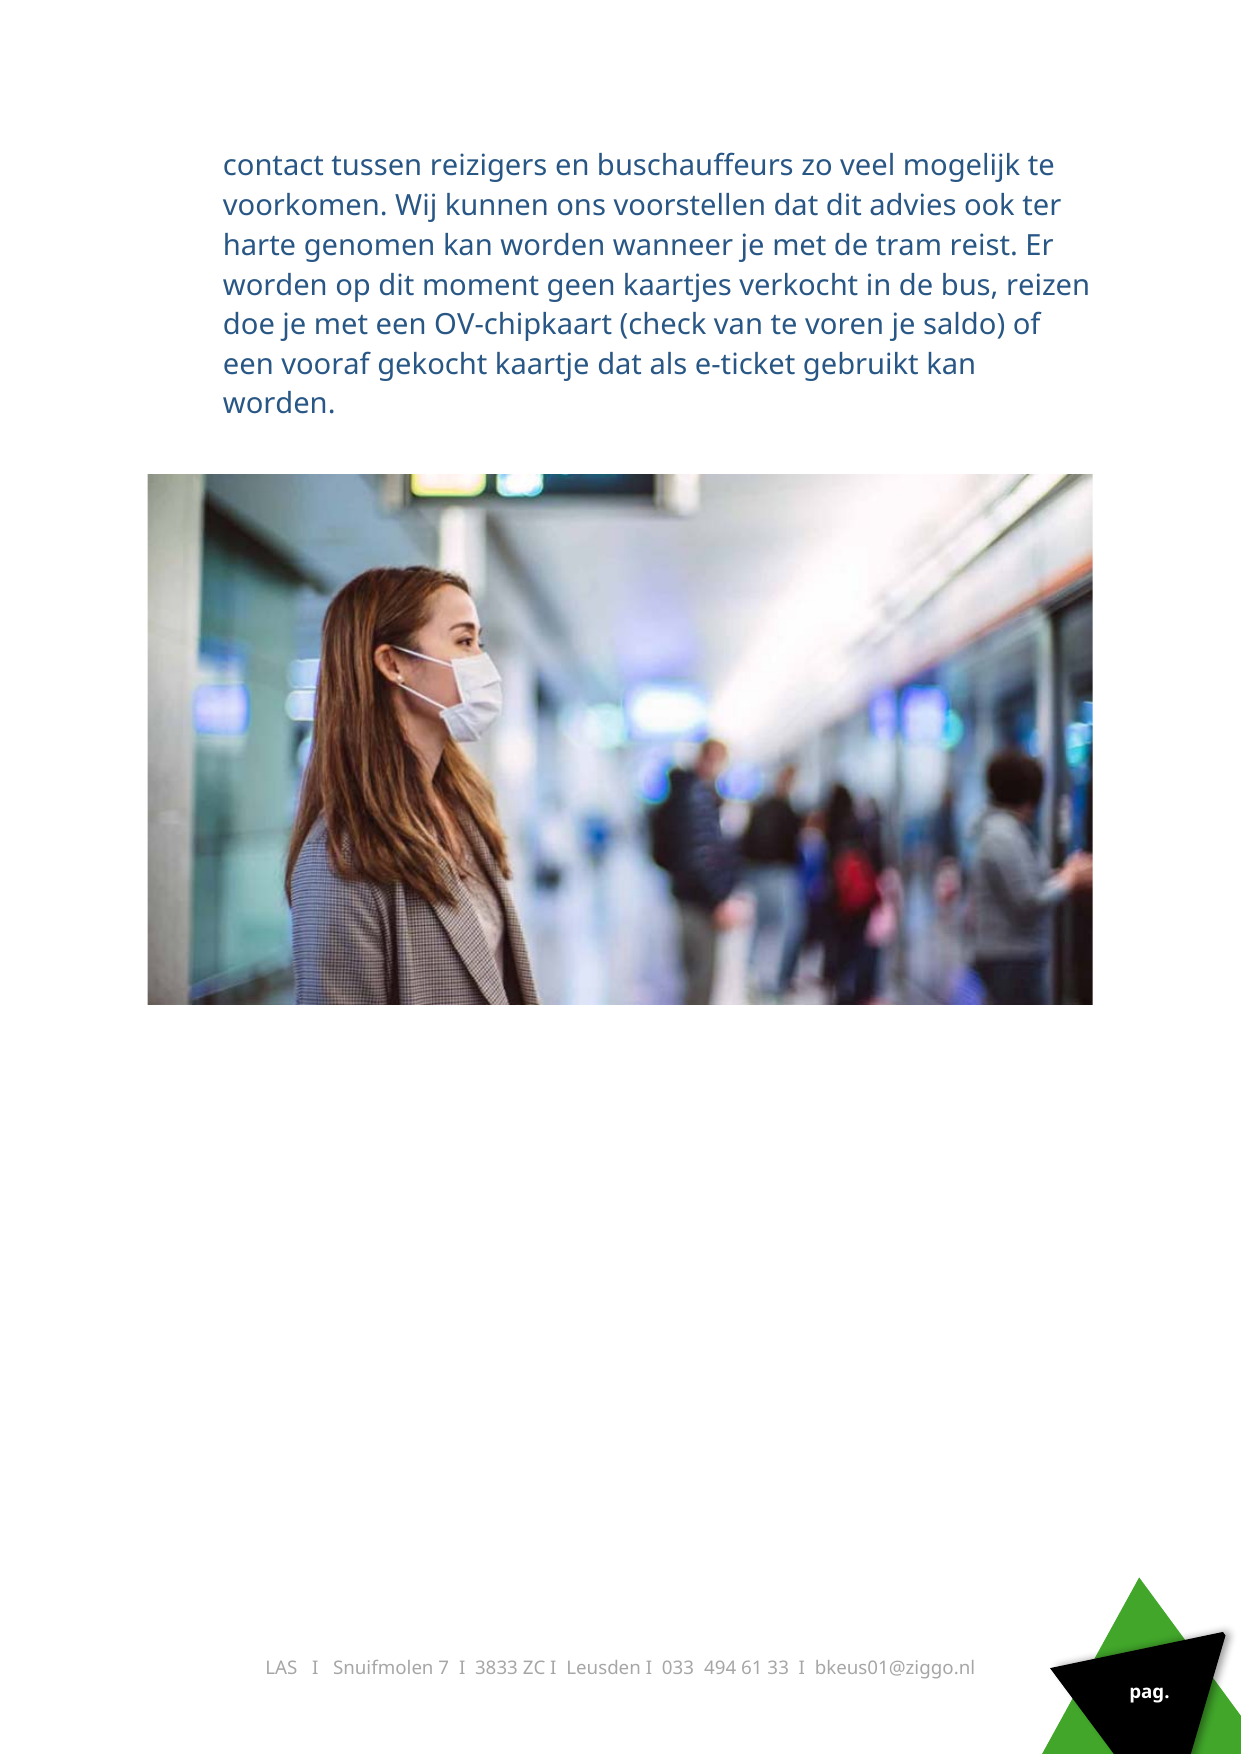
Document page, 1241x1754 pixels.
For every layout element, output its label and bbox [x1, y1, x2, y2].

picture [147, 474, 1093, 1005]
list [185, 145, 1093, 422]
